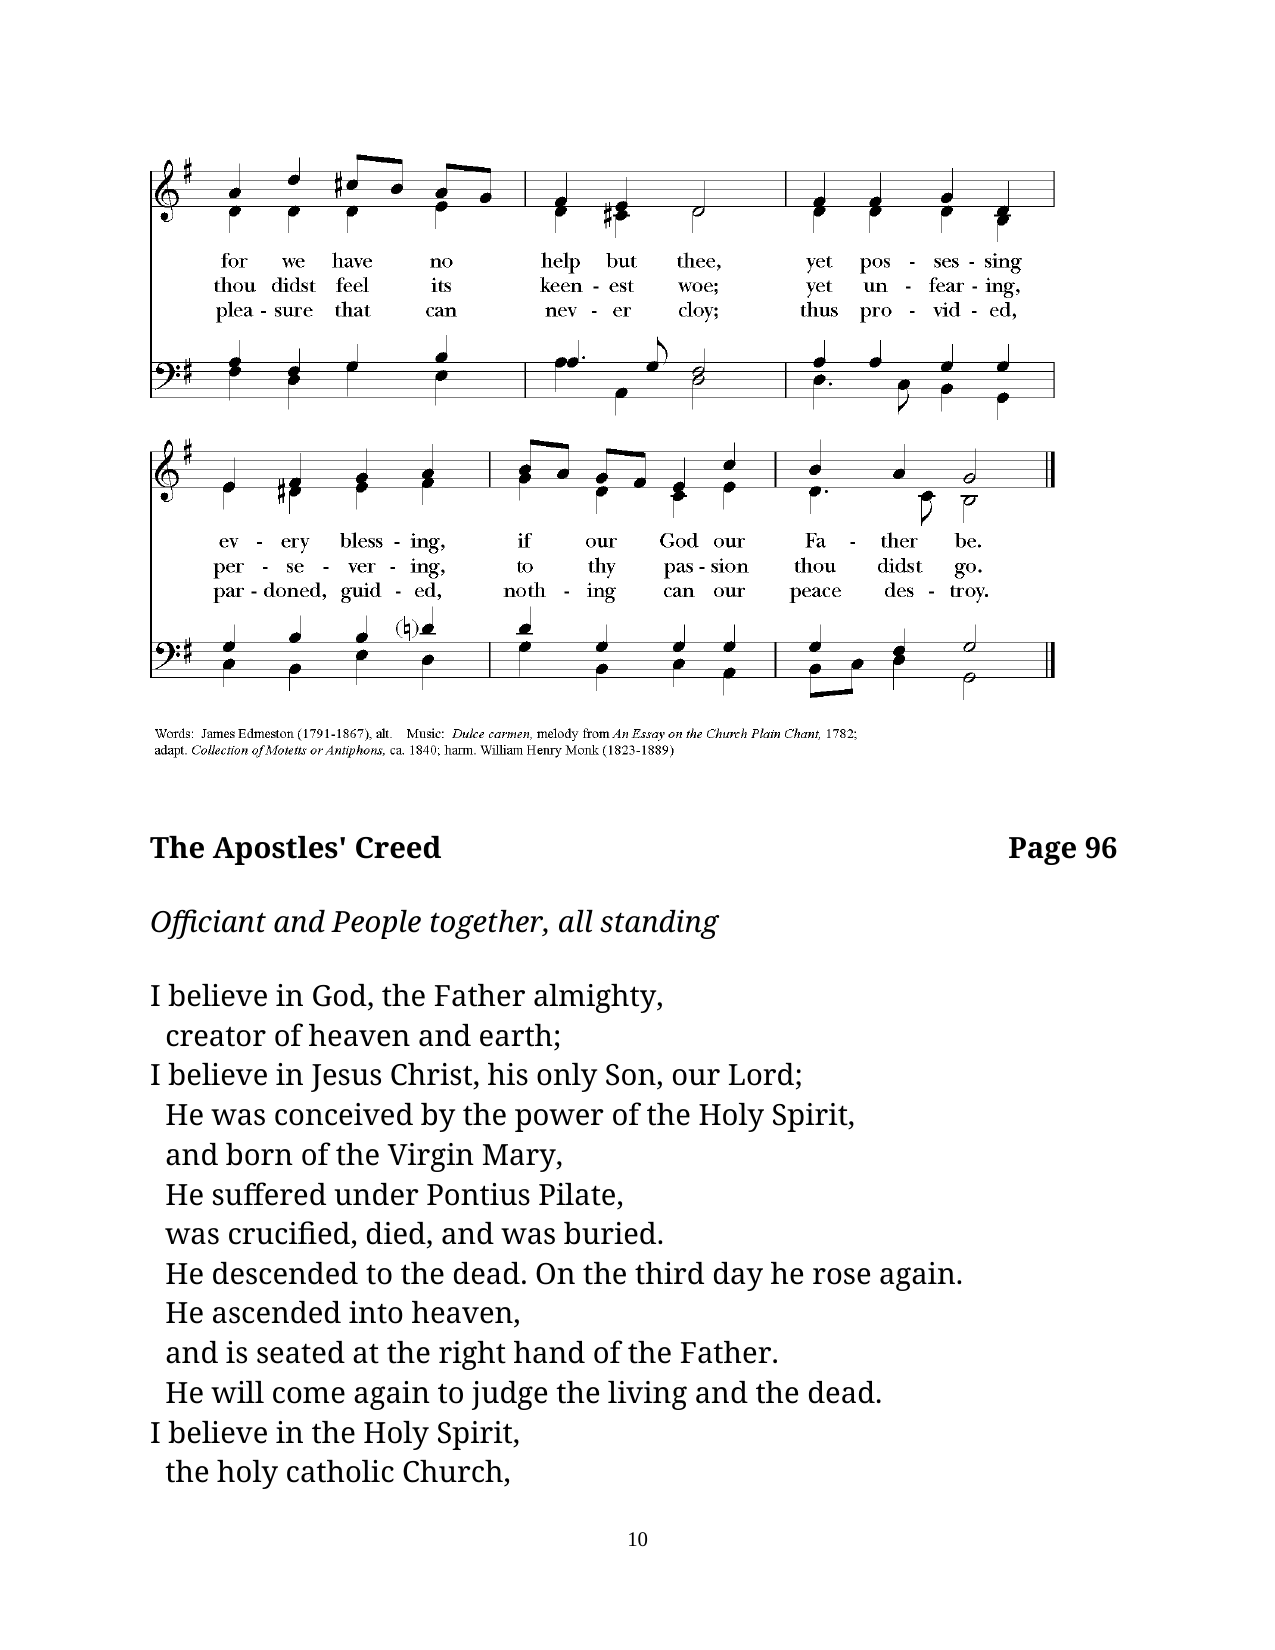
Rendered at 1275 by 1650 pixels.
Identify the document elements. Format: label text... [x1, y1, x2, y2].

text He was conceived by the power of the Holy Spirit, [150, 1094, 1125, 1134]
text was crucified, died, and was buried. [150, 1213, 1125, 1253]
text He will come again to judge the living and the dead. [150, 1372, 1125, 1412]
text Officiant and People together, all standing [150, 902, 1125, 975]
text He suffered under Pontius Pilate, [150, 1174, 1125, 1213]
text The Apostles' Creed Page 96 [150, 828, 1125, 902]
text He ascended into heaven, [150, 1293, 1125, 1332]
text I believe in Jesus Christ, his only Son, our Lord; [150, 1055, 1125, 1094]
text creator of heaven and earth; [150, 1015, 1125, 1055]
text the holy catholic Church, [150, 1452, 1125, 1491]
text and is seated at the right hand of the Father. [150, 1332, 1125, 1372]
text I believe in the Holy Spirit, [150, 1412, 1125, 1452]
text He descended to the dead. On the third day he rose again. [150, 1253, 1125, 1293]
text I believe in God, the Father almighty, [150, 975, 1125, 1015]
text and born of the Virgin Mary, [150, 1134, 1125, 1174]
picture [150, 150, 1055, 763]
